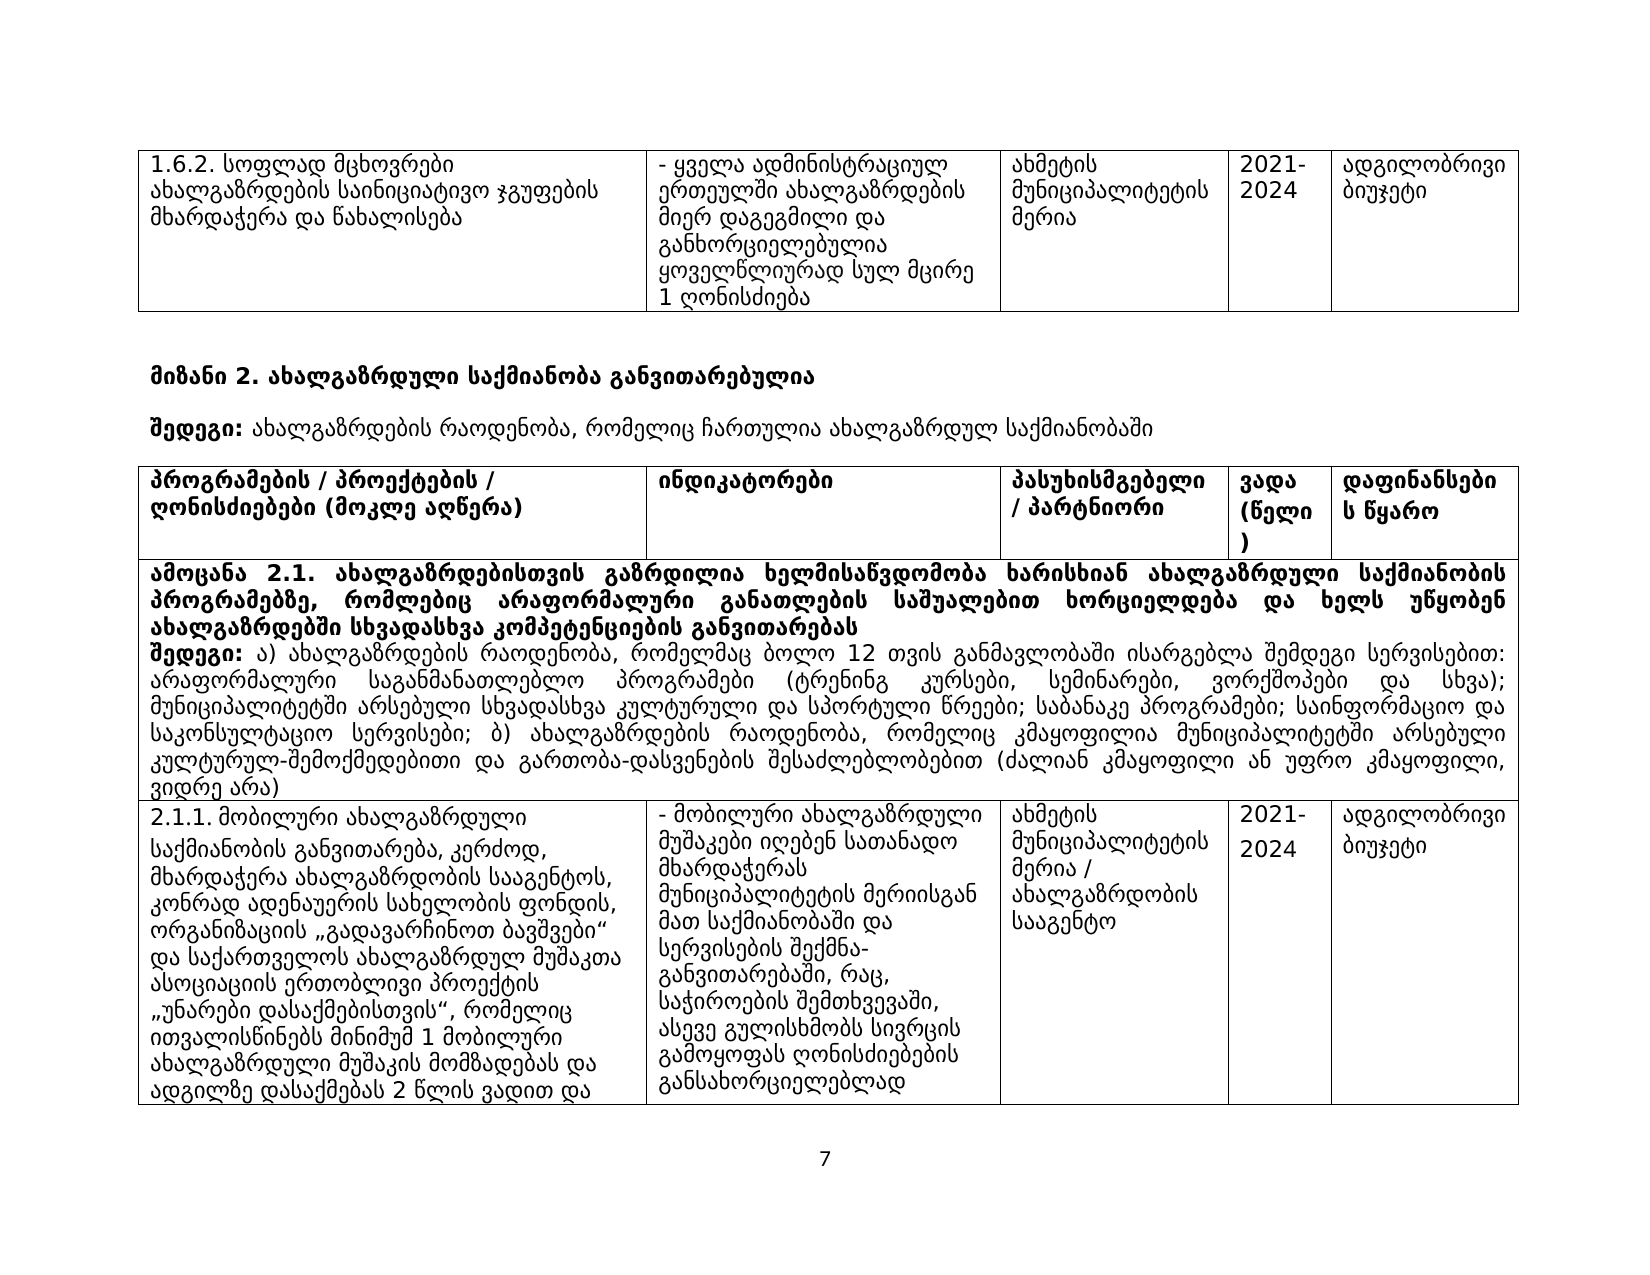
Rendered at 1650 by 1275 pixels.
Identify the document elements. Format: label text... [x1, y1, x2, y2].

text შედეგი: ახალგაზრდების რაოდენობა, რომელიც ჩართულია ახალგაზრდულ საქმიანობაში [150, 415, 1500, 442]
table_header ინდიკატორები [647, 467, 1000, 559]
table_header ვადა (წელი) [1229, 467, 1331, 559]
table_cell ადგილობრივი ბიუჯეტი [1332, 801, 1518, 1104]
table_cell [1001, 801, 1228, 1104]
table_cell ადგილობრივი ბიუჯეტი [1332, 151, 1518, 311]
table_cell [647, 801, 1000, 1104]
table_header პროგრამების / პროექტების / ღონისძიებები (მოკლე აღწერა) [139, 467, 646, 559]
table_cell ამოცანა 2.1. ახალგაზრდებისთვის გაზრდილია ხელმისაწვდომობა ხარისხიან ახალგაზრდული საქმიანობის პროგრამებზე, რომლებიც არაფორმალური განათლების საშუალებით ხორციელდება და ხელს უწყობენ ახალგაზრდებში სხვადასხვა კომპეტენციების განვითარებას შედეგი: ა) ახალგაზრდების რაოდენობა, რომელმაც ბოლო 12 თვის განმავლობაში ისარგებლა შემდეგი სერვისებით: არაფორმალური საგანმანათლებლო პროგრამები (ტრენინგ კურსები, სემინარები, ვორქშოპები და სხვა); მუნიციპალიტეტში არსებული სხვადასხვა კულტურული და სპორტული წრეები; საბანაკე პროგრამები; საინფორმაციო და საკონსულტაციო სერვისები; ბ) ახალგაზრდების რაოდენობა, რომელიც კმაყოფილია მუნიციპალიტეტში არსებული კულტურულ-შემოქმედებითი და გართობა-დასვენების შესაძლებლობებით (ძალიან კმაყოფილი ან უფრო კმაყოფილი, ვიდრე არა) [139, 560, 1518, 800]
table_cell 2021-2024 [1229, 801, 1331, 1104]
table_cell - ყველა ადმინისტრაციულ ერთეულში ახალგაზრდების მიერ დაგეგმილი და განხორციელებულია ყოველწლიურად სულ მცირე 1 ღონისძიება [647, 151, 1000, 311]
table_cell 2021-2024 [1229, 151, 1331, 311]
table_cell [139, 801, 646, 1104]
text მიზანი 2. ახალგაზრდული საქმიანობა განვითარებულია [150, 363, 1500, 390]
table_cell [1001, 151, 1228, 311]
table_cell 1.6.2. სოფლად მცხოვრები ახალგაზრდების საინიციატივო ჯგუფების მხარდაჭერა და წახალისება [139, 151, 646, 311]
table_header პასუხისმგებელი / პარტნიორი [1001, 467, 1228, 559]
table_header დაფინანსების წყარო [1332, 467, 1518, 559]
